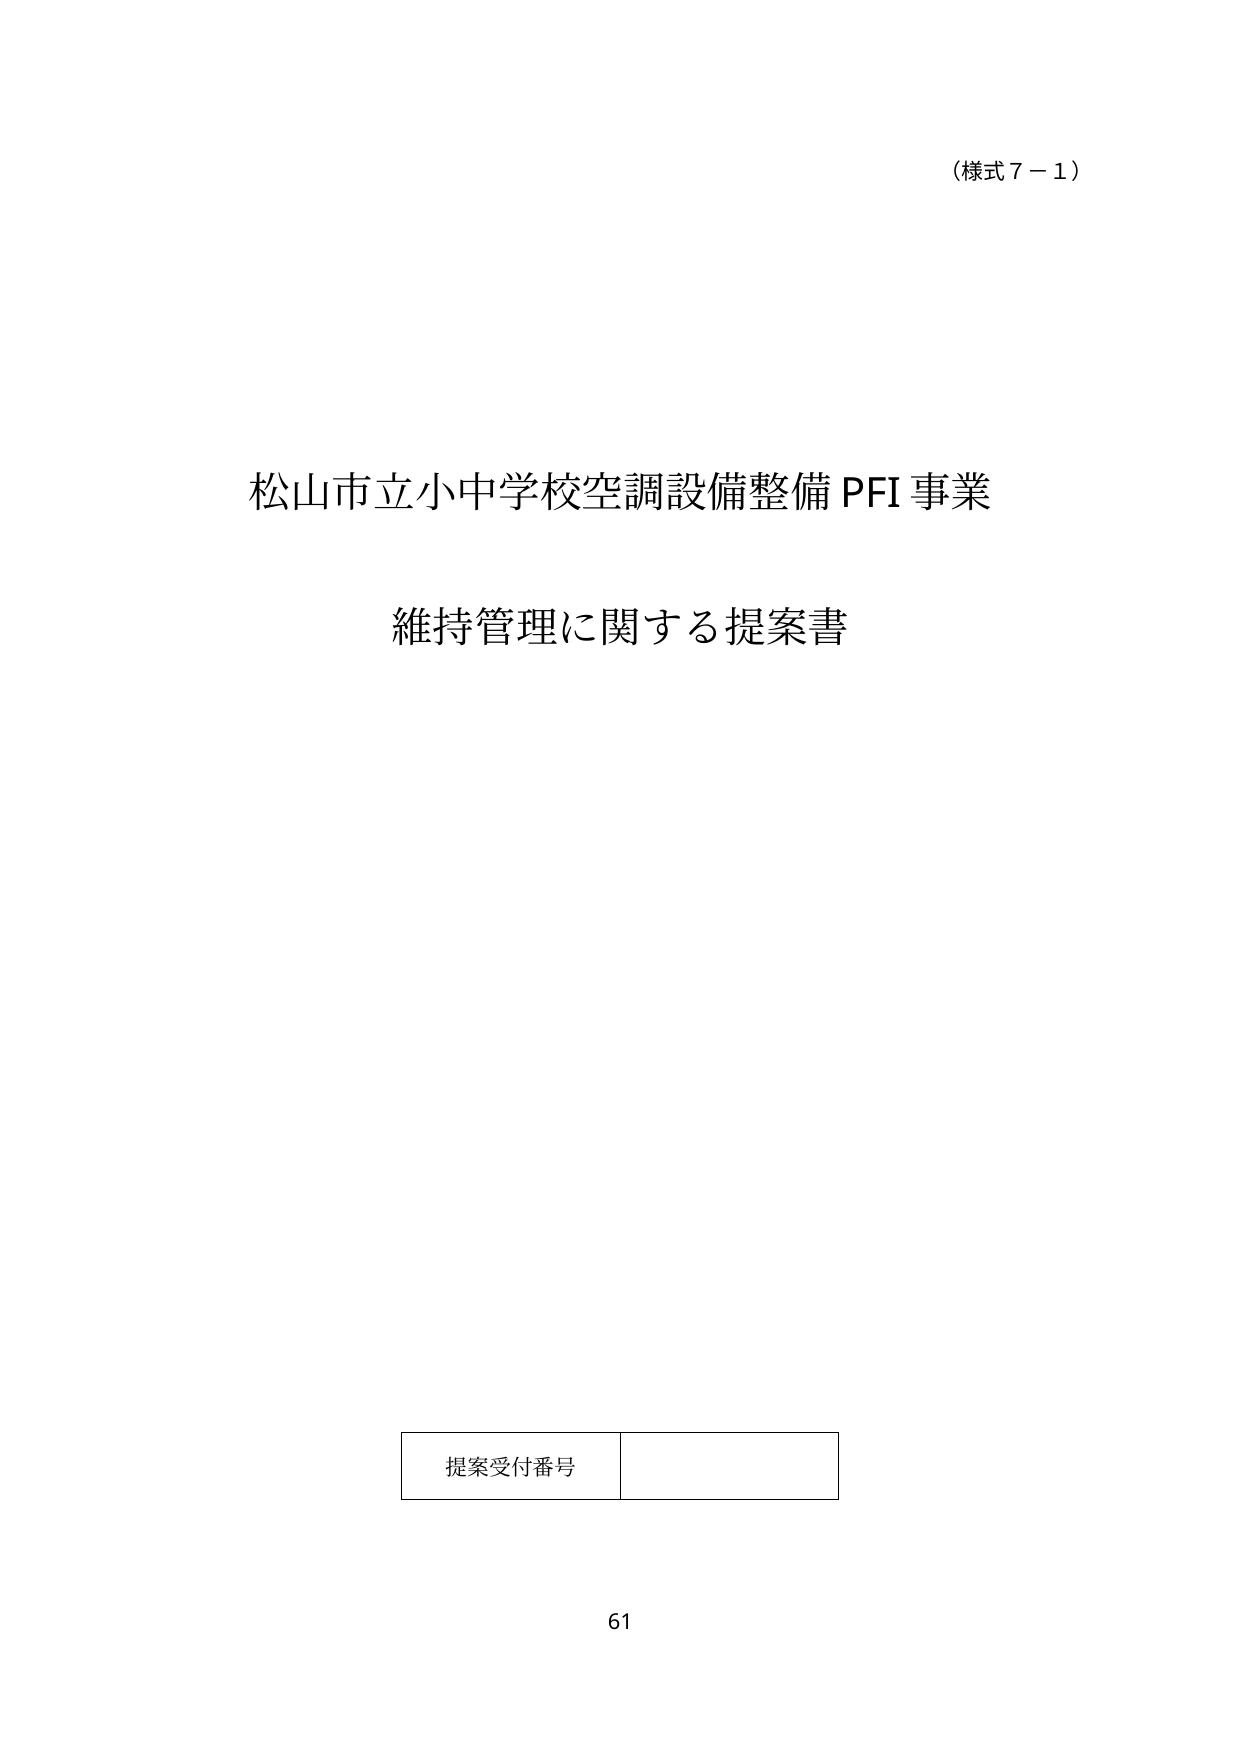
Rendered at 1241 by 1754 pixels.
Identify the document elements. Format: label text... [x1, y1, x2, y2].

table_header [621, 1433, 838, 1499]
text 維持管理に関する提案書 [148, 591, 1092, 658]
text （様式７－１） [148, 153, 1092, 187]
table_header 提案受付番号 [402, 1433, 620, 1499]
text 松山市立小中学校空調設備整備PFI事業 [148, 456, 1092, 523]
